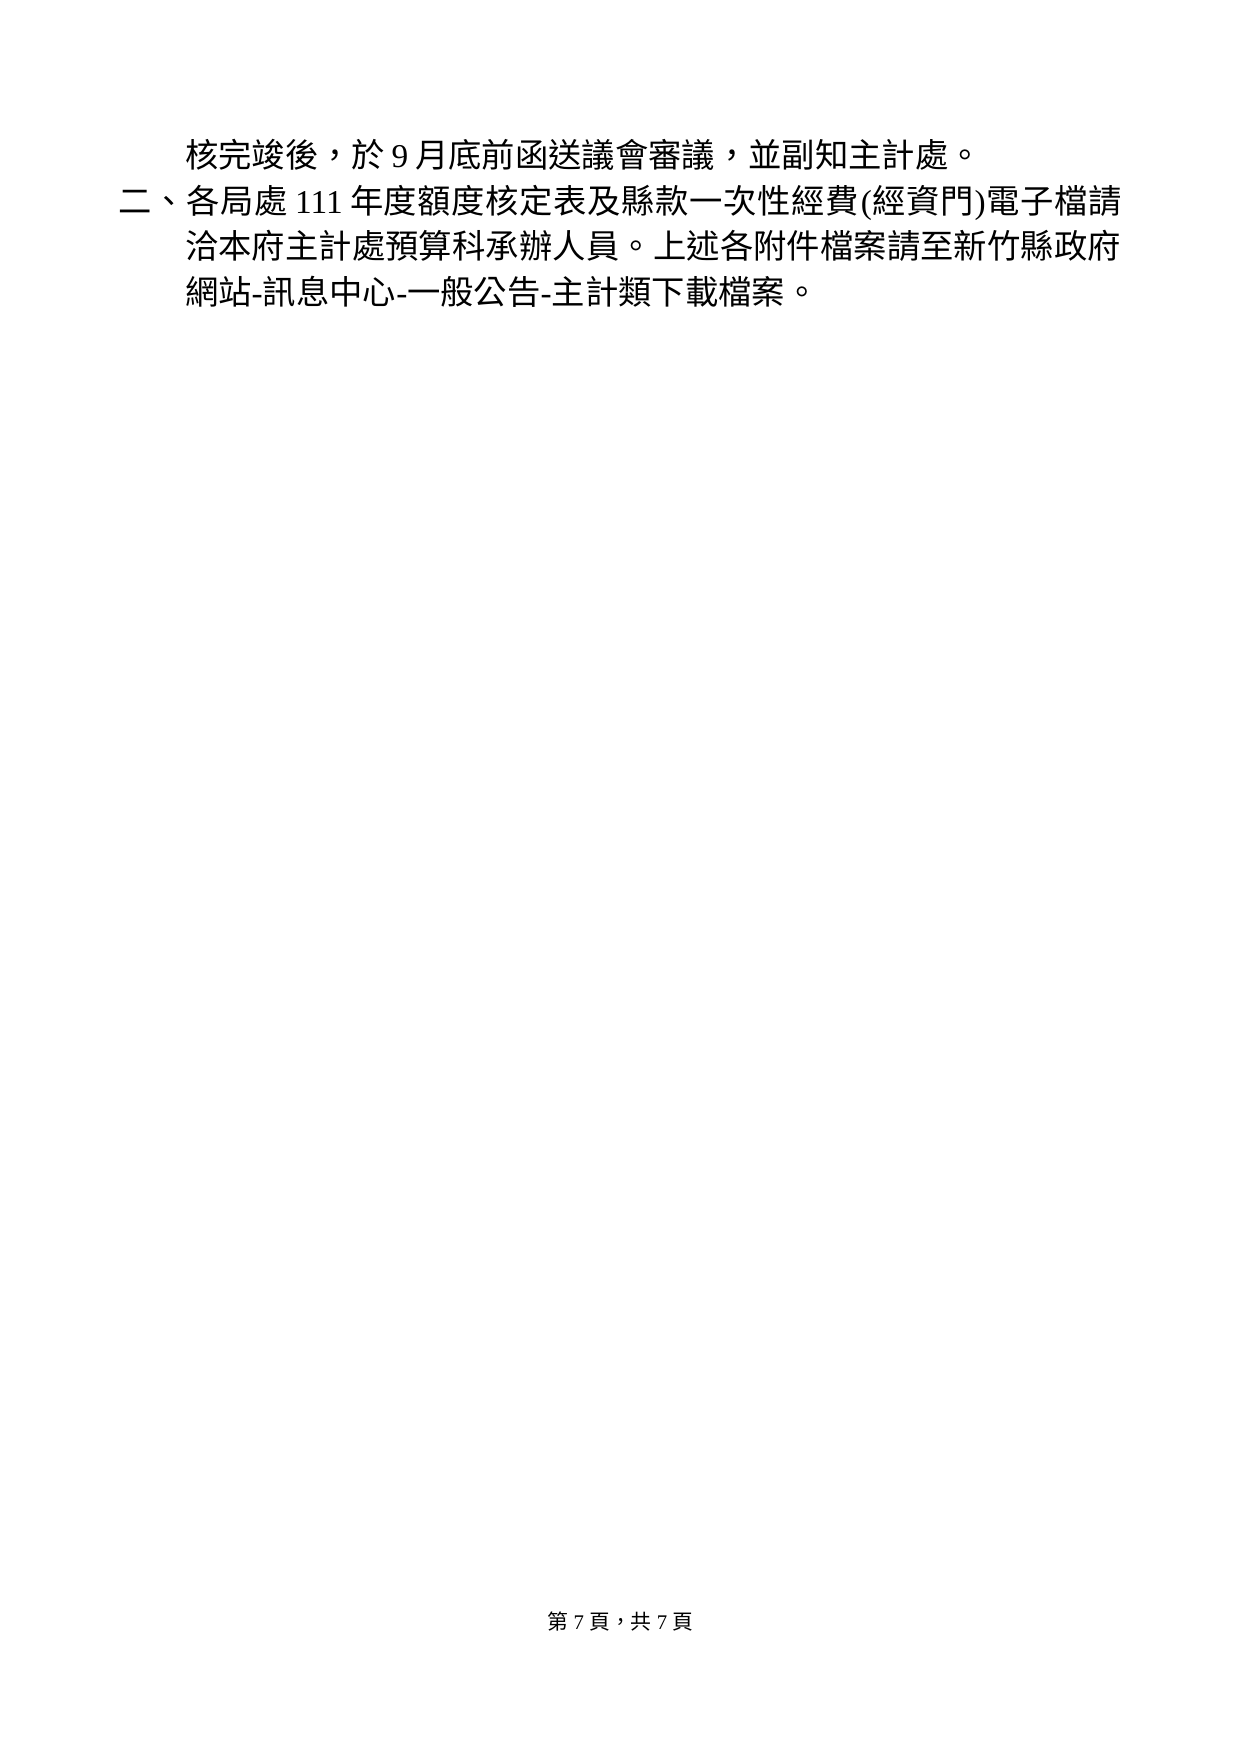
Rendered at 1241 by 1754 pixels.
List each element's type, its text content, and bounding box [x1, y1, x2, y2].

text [118, 131, 1122, 176]
text 二、各局處111年度額度核定表及縣款一次性經費(經資門)電子檔請洽本府主計處預算科承辦人員。上述各附件檔案請至新竹縣政府網站-訊息中心-一般公告-主計類下載檔案。 [118, 176, 1122, 314]
